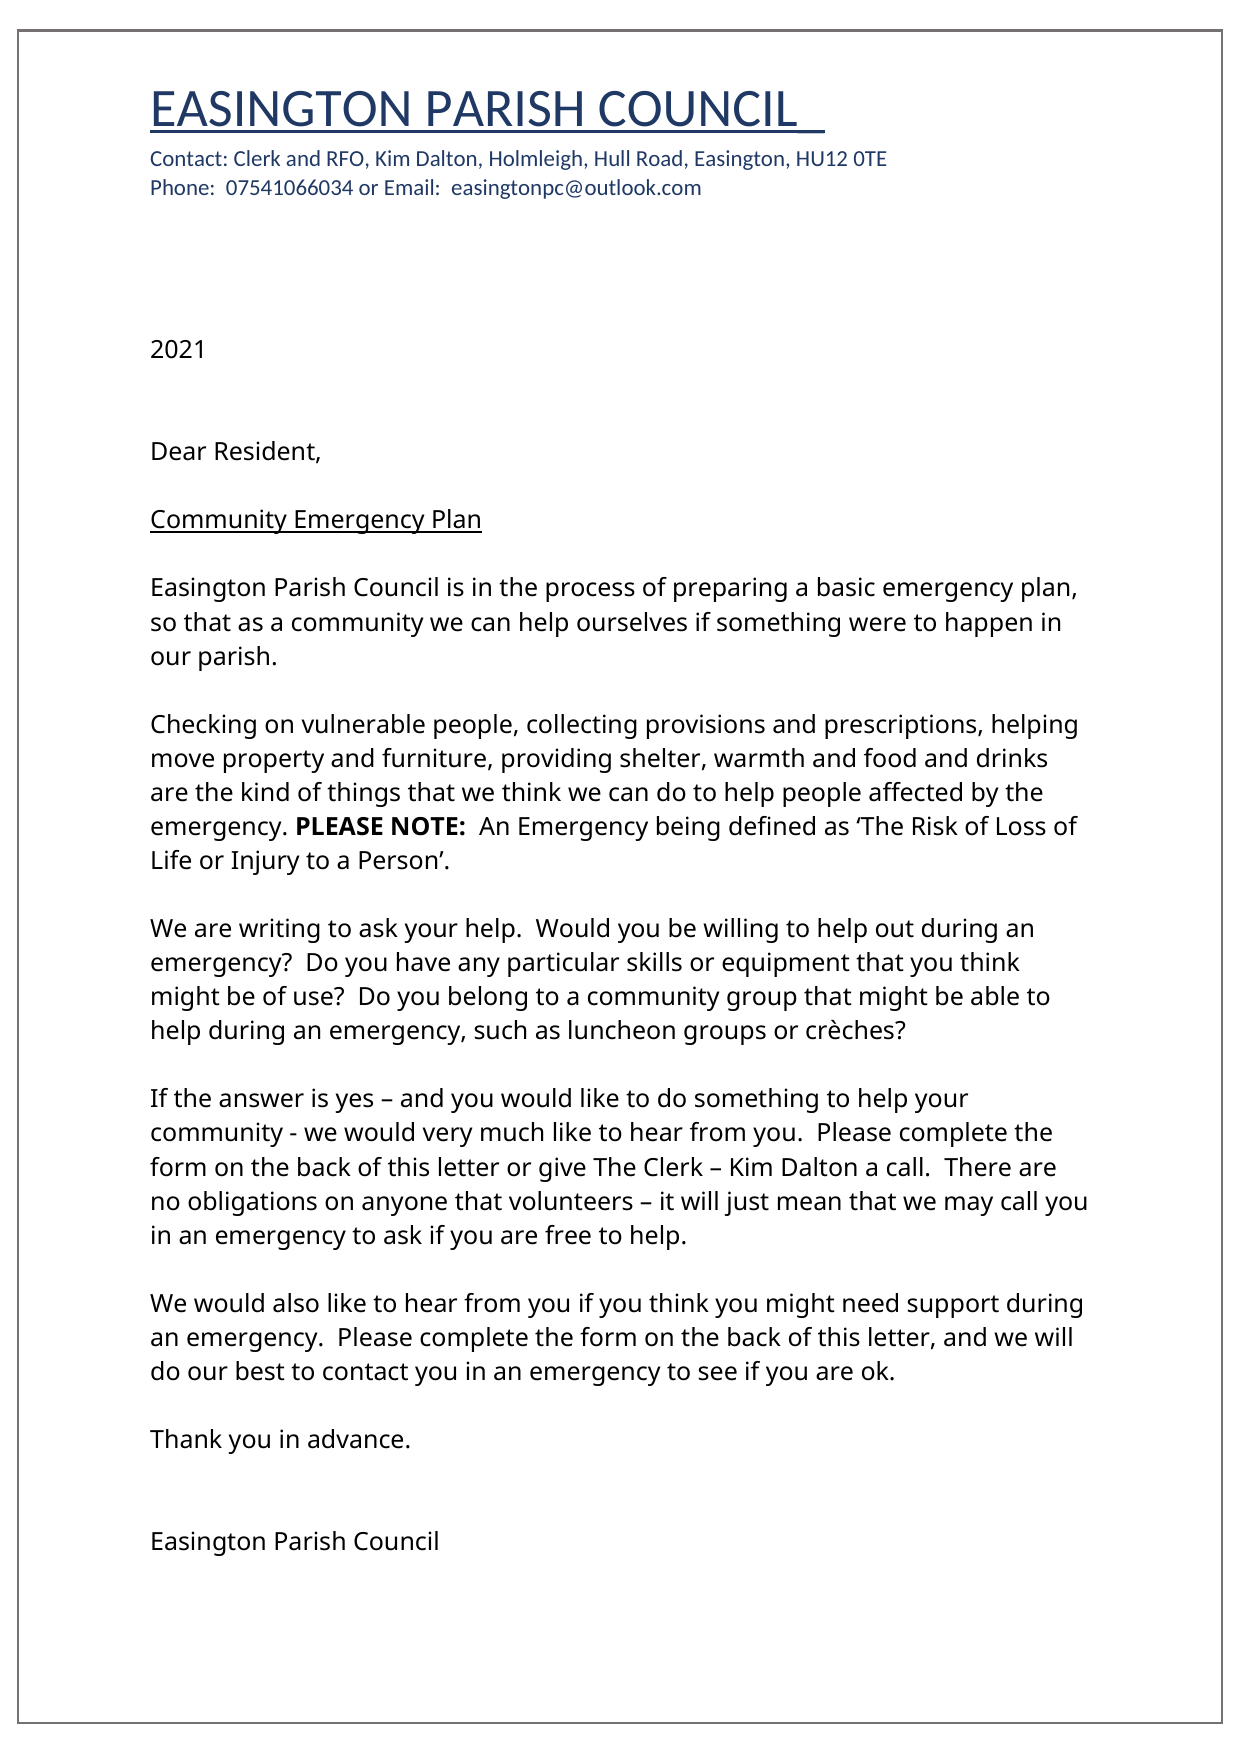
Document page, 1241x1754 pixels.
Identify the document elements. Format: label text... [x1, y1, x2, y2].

text Easington Parish Council [150, 1524, 1090, 1558]
text We are writing to ask your help. Would you be willing to help out during an emergency? Do you have any particular skills or equipment that you think might be of use? Do you belong to a community group that might be able to help during an emergency, such as luncheon groups or crèches? [150, 911, 1090, 1047]
text Dear Resident, [150, 434, 1090, 468]
text If the answer is yes – and you would like to do something to help your community - we would very much like to hear from you. Please complete the form on the back of this letter or give The Clerk – Kim Dalton a call. There are no obligations on anyone that volunteers – it will just mean that we may call you in an emergency to ask if you are free to help. [150, 1081, 1090, 1251]
text We would also like to hear from you if you think you might need support during an emergency. Please complete the form on the back of this letter, and we will do our best to contact you in an emergency to see if you are ok. [150, 1285, 1090, 1388]
text 2021 [150, 332, 1090, 366]
text Community Emergency Plan [150, 502, 1090, 536]
text Easington Parish Council is in the process of preparing a basic emergency plan, so that as a community we can help ourselves if something were to happen in our parish. [150, 570, 1090, 672]
text Thank you in advance. [150, 1422, 1090, 1456]
text Checking on vulnerable people, collecting provisions and prescriptions, helping move property and furniture, providing shelter, warmth and food and drinks are the kind of things that we think we can do to help people affected by the emergency. PLEASE NOTE: An Emergency being defined as ‘The Risk of Loss of Life or Injury to a Person’. [150, 706, 1090, 877]
